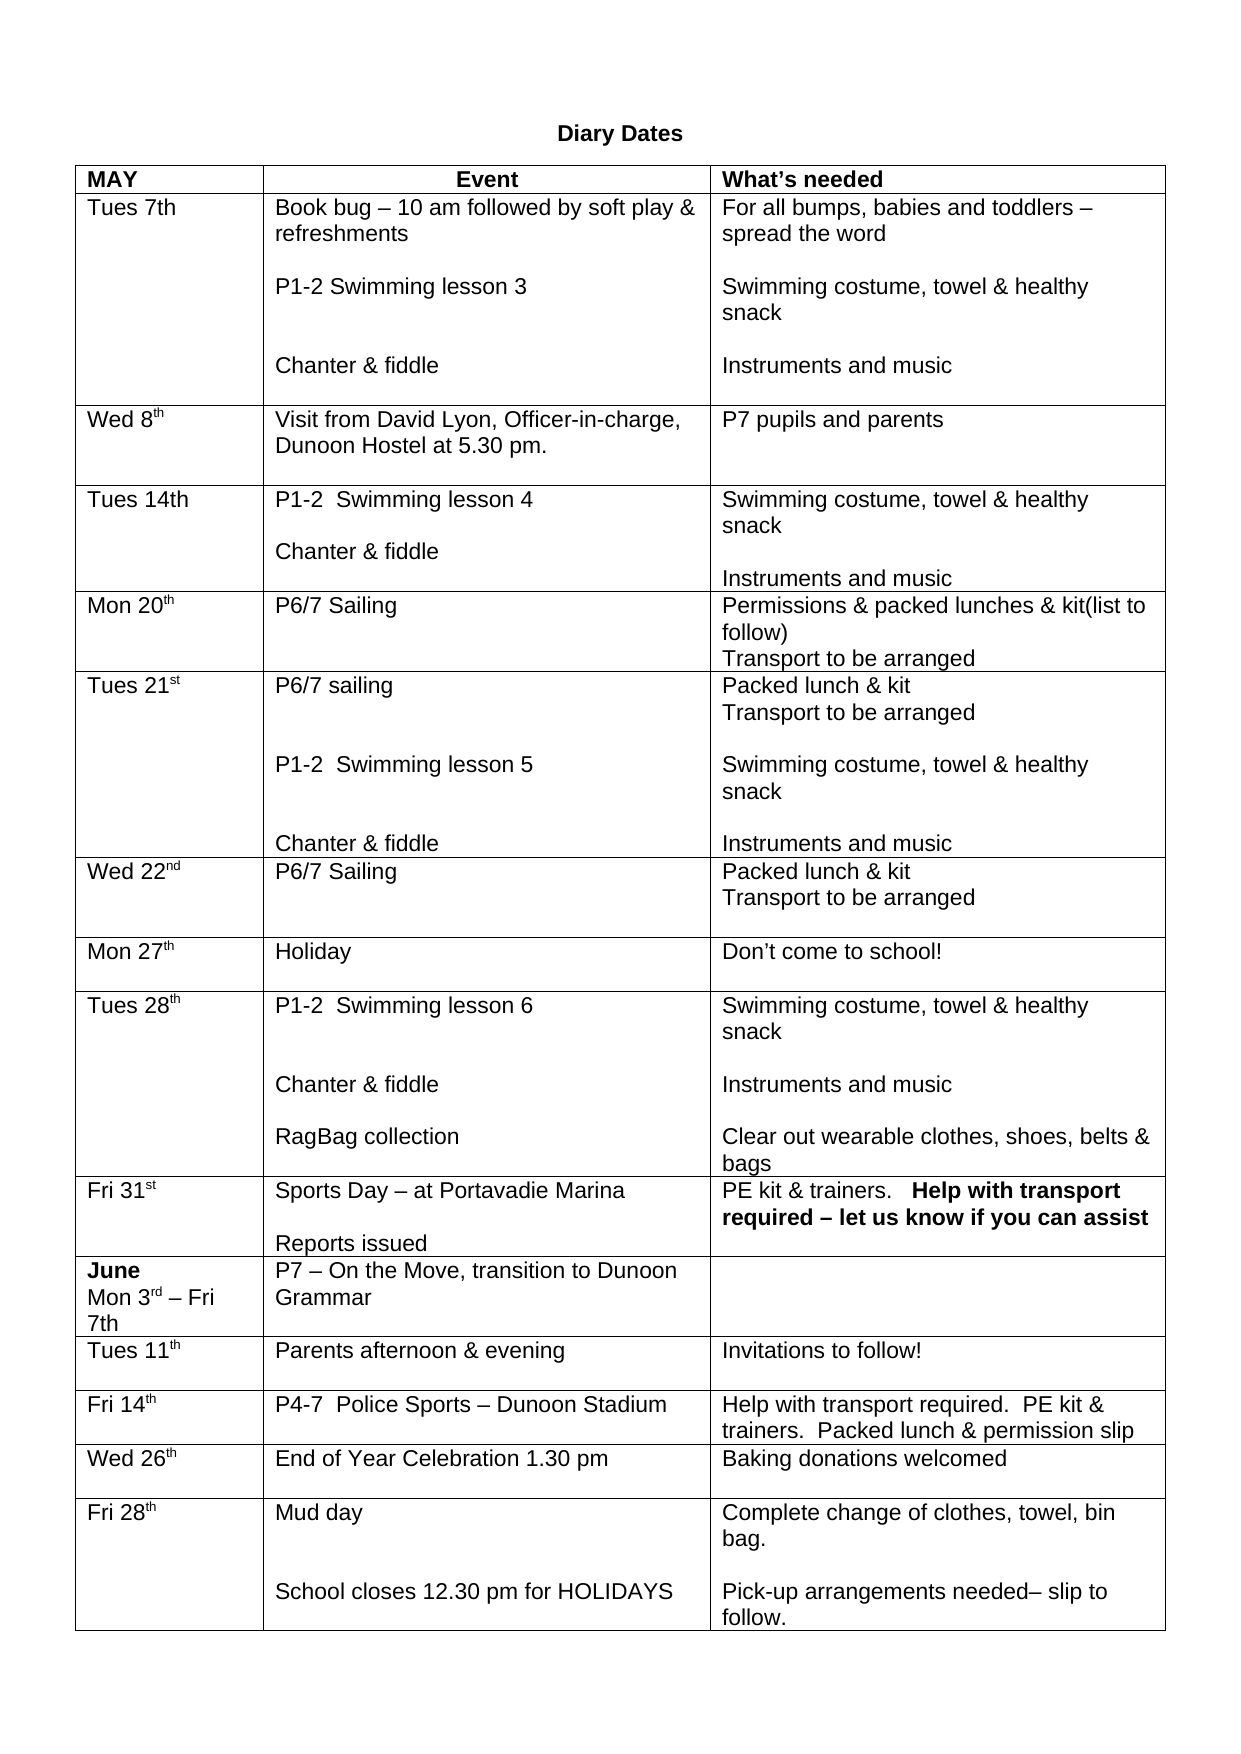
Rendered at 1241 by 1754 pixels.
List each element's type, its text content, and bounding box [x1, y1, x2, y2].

table_cell Wed 22nd [76, 858, 263, 937]
table_cell Tues 7th [76, 194, 263, 404]
table_cell Swimming costume, towel & healthy snack Instruments and music [711, 486, 1165, 591]
table_cell Complete change of clothes, towel, bin bag. Pick-up arrangements needed– slip to follow. [711, 1499, 1165, 1630]
table_cell Packed lunch & kit Transport to be arranged Swimming costume, towel & healthy snack Instruments and music [711, 672, 1165, 857]
table_cell Don’t come to school! [711, 938, 1165, 991]
table_cell Tues 11th [76, 1337, 263, 1390]
table_cell Mon 27th [76, 938, 263, 991]
table_cell End of Year Celebration 1.30 pm [264, 1445, 710, 1497]
table_cell P6/7 Sailing [264, 858, 710, 937]
table_cell Fri 28th [76, 1499, 263, 1630]
table_cell Tues 14th [76, 486, 263, 591]
table_cell For all bumps, babies and toddlers – spread the word Swimming costume, towel & healthy snack Instruments and music [711, 194, 1165, 404]
table_cell Wed 26th [76, 1445, 263, 1497]
table_cell Help with transport required. PE kit & trainers. Packed lunch & permission slip [711, 1391, 1165, 1444]
table_cell Mon 20th [76, 592, 263, 671]
table_cell Mud day School closes 12.30 pm for HOLIDAYS [264, 1499, 710, 1630]
table_cell Invitations to follow! [711, 1337, 1165, 1390]
table_cell Book bug – 10 am followed by soft play & refreshments P1-2 Swimming lesson 3 Chanter & fiddle [264, 194, 710, 404]
table_cell P4-7 Police Sports – Dunoon Stadium [264, 1391, 710, 1444]
table_cell P6/7 Sailing [264, 592, 710, 671]
table_cell Visit from David Lyon, Officer-in-charge, Dunoon Hostel at 5.30 pm. [264, 406, 710, 484]
table_cell Permissions & packed lunches & kit(list to follow) Transport to be arranged [711, 592, 1165, 671]
table_cell Fri 14th [76, 1391, 263, 1444]
table_cell Tues 21st [76, 672, 263, 857]
table_cell [711, 1257, 1165, 1336]
table_cell Parents afternoon & evening [264, 1337, 710, 1390]
table_cell P1-2 Swimming lesson 6 Chanter & fiddle RagBag collection [264, 992, 710, 1176]
table_cell Holiday [264, 938, 710, 991]
table_cell Swimming costume, towel & healthy snack Instruments and music Clear out wearable clothes, shoes, belts & bags [711, 992, 1165, 1176]
table_cell Wed 8th [76, 406, 263, 484]
table_cell P7 – On the Move, transition to Dunoon Grammar [264, 1257, 710, 1336]
table_header Event [264, 166, 710, 193]
table_cell Baking donations welcomed [711, 1445, 1165, 1497]
table_cell June Mon 3rd – Fri 7th [76, 1257, 263, 1336]
table_header What’s needed [711, 166, 1165, 193]
table_cell P6/7 sailing P1-2 Swimming lesson 5 Chanter & fiddle [264, 672, 710, 857]
table_cell PE kit & trainers. Help with transport required – let us know if you can assist [711, 1177, 1165, 1256]
table_header MAY [76, 166, 263, 193]
table_cell Packed lunch & kit Transport to be arranged [711, 858, 1165, 937]
table_cell Fri 31st [76, 1177, 263, 1256]
table_cell P1-2 Swimming lesson 4 Chanter & fiddle [264, 486, 710, 591]
table_cell Sports Day – at Portavadie Marina Reports issued [264, 1177, 710, 1256]
text Diary Dates [75, 120, 1165, 146]
table_cell P7 pupils and parents [711, 406, 1165, 484]
table_cell Tues 28th [76, 992, 263, 1176]
